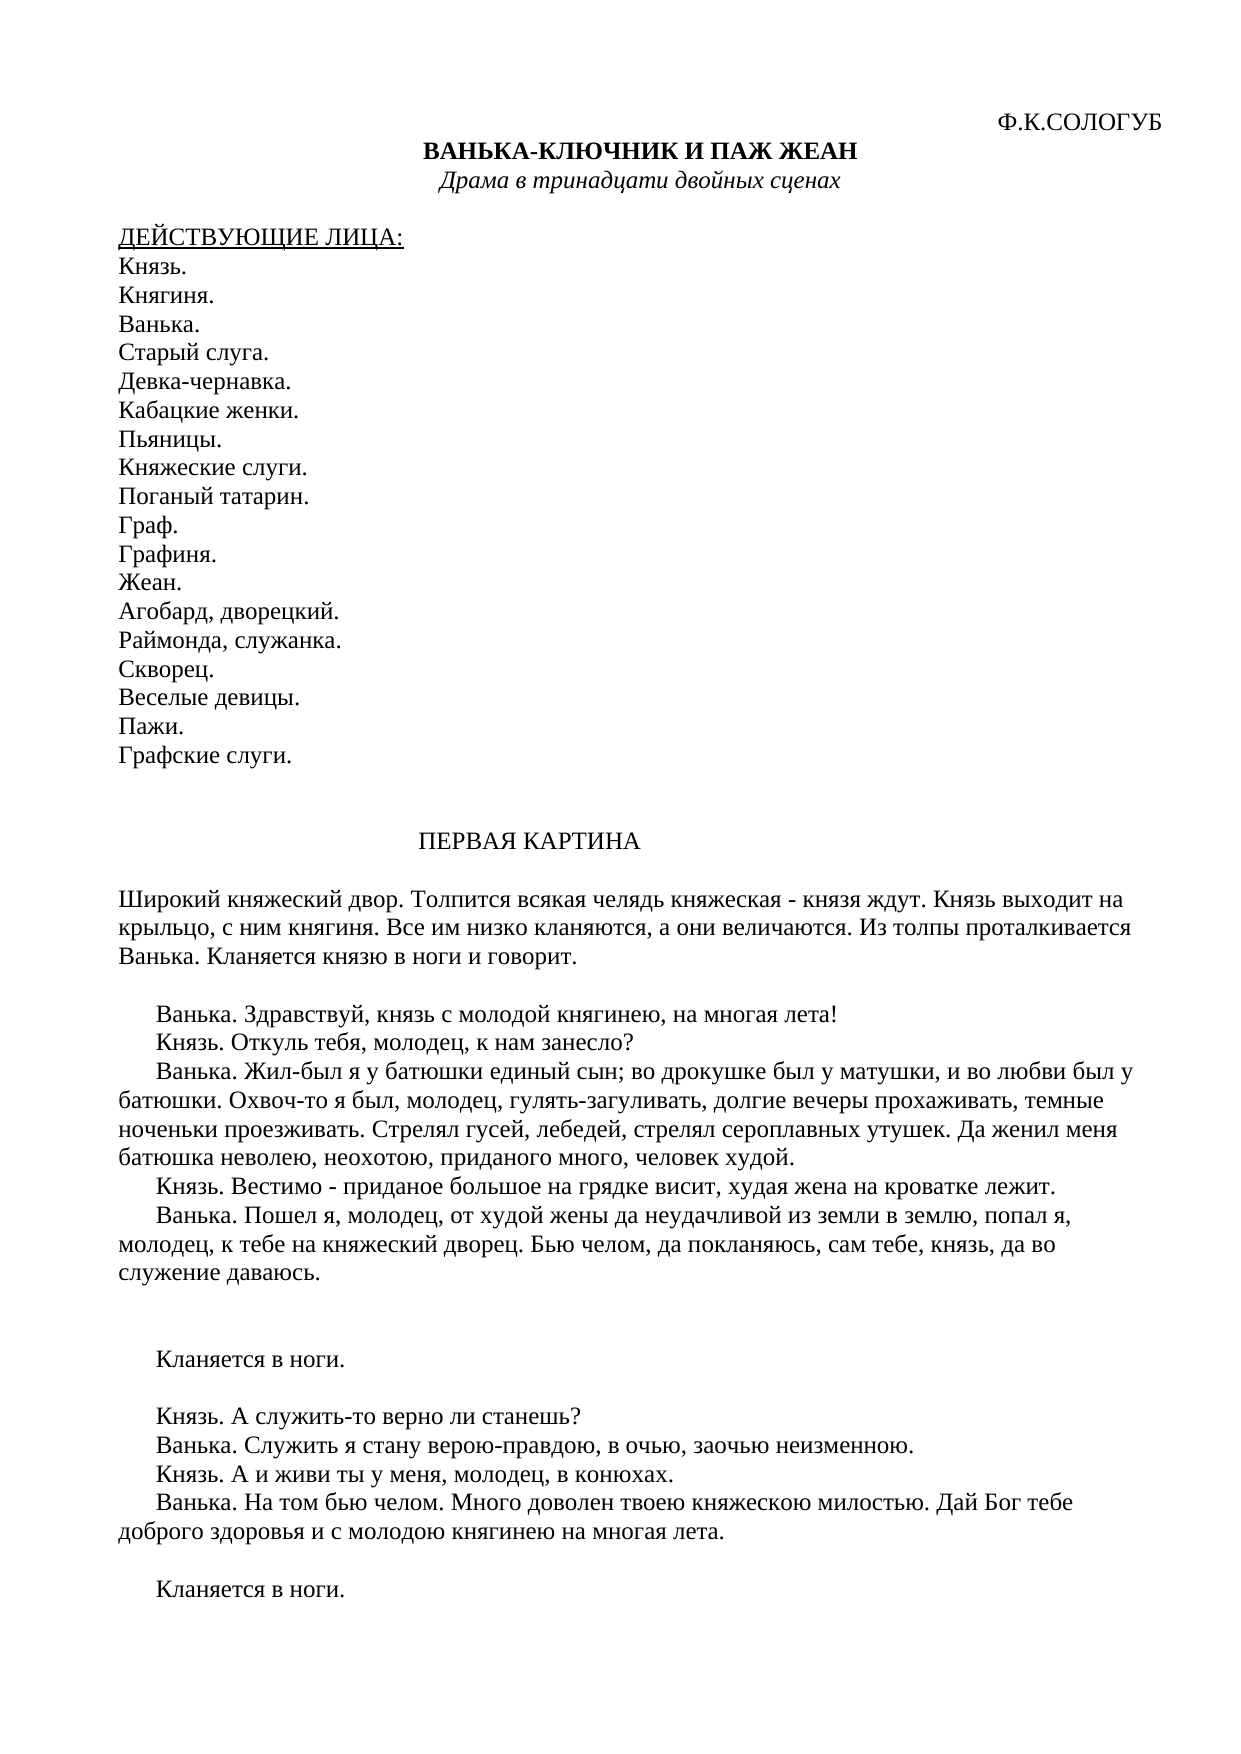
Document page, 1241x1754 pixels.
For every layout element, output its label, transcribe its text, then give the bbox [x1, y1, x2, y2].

text Раймонда, служанка. [118, 625, 1162, 654]
text ВАНЬКА-КЛЮЧНИК И ПАЖ ЖЕАН [118, 136, 1162, 165]
text Графиня. [118, 539, 1162, 567]
text Веселые девицы. [118, 682, 1162, 711]
text Ванька. На том бью челом. Много доволен твоею княжескою милостью. Дай Бог тебе доброго здоровья и с молодою княгинею на многая лета. [118, 1487, 1162, 1545]
text Князь. [118, 251, 1162, 280]
text Скворец. [118, 654, 1162, 682]
text Девка-чернавка. [118, 366, 1162, 395]
text Старый слуга. [118, 337, 1162, 366]
text Граф. [118, 510, 1162, 539]
text Кланяется в ноги. [118, 1344, 1162, 1372]
text Ванька. Служить я стану верою-правдою, в очью, заочью неизменною. [118, 1430, 1162, 1459]
text Княгиня. [118, 280, 1162, 309]
text Княжеские слуги. [118, 452, 1162, 481]
text Ванька. Пошел я, молодец, от худой жены да неудачливой из земли в землю, попал я, молодец, к тебе на княжеский дворец. Бью челом, да покланяюсь, сам тебе, князь, да во служение даваюсь. [118, 1200, 1162, 1286]
text Пьяницы. [118, 424, 1162, 452]
text Агобард, дворецкий. [118, 596, 1162, 625]
text Князь. Откуль тебя, молодец, к нам занесло? [118, 1027, 1162, 1056]
text Поганый татарин. [118, 481, 1162, 510]
text Пажи. [118, 711, 1162, 740]
text Князь. Вестимо - приданое большое на грядке висит, худая жена на кроватке лежит. [118, 1171, 1162, 1200]
text ПЕРВАЯ КАРТИНА [118, 826, 1162, 855]
text Драма в тринадцати двойных сценах [118, 165, 1162, 194]
text Графские слуги. [118, 740, 1162, 769]
text Ванька. [118, 309, 1162, 337]
text Ф.К.СОЛОГУБ [118, 107, 1162, 136]
text Кабацкие женки. [118, 395, 1162, 424]
text Широкий княжеский двор. Толпится всякая челядь княжеская - князя ждут. Князь выходит на крыльцо, с ним княгиня. Все им низко кланяются, а они величаются. Из толпы проталкивается Ванька. Кланяется князю в ноги и говорит. [118, 884, 1162, 970]
text ДЕЙСТВУЮЩИЕ ЛИЦА: [118, 222, 1162, 251]
text Кланяется в ноги. [118, 1574, 1162, 1602]
text Жеан. [118, 567, 1162, 596]
text Ванька. Жил-был я у батюшки единый сын; во дрокушке был у матушки, и во любви был у батюшки. Охвоч-то я был, молодец, гулять-загуливать, долгие вечеры прохаживать, темные ноченьки проезживать. Стрелял гусей, лебедей, стрелял сероплавных утушек. Да женил меня батюшка неволею, неохотою, приданого много, человек худой. [118, 1056, 1162, 1171]
text Князь. А служить-то верно ли станешь? [118, 1401, 1162, 1430]
text Ванька. Здравствуй, князь с молодой княгинею, на многая лета! [118, 999, 1162, 1027]
text Князь. А и живи ты у меня, молодец, в конюхах. [118, 1459, 1162, 1487]
